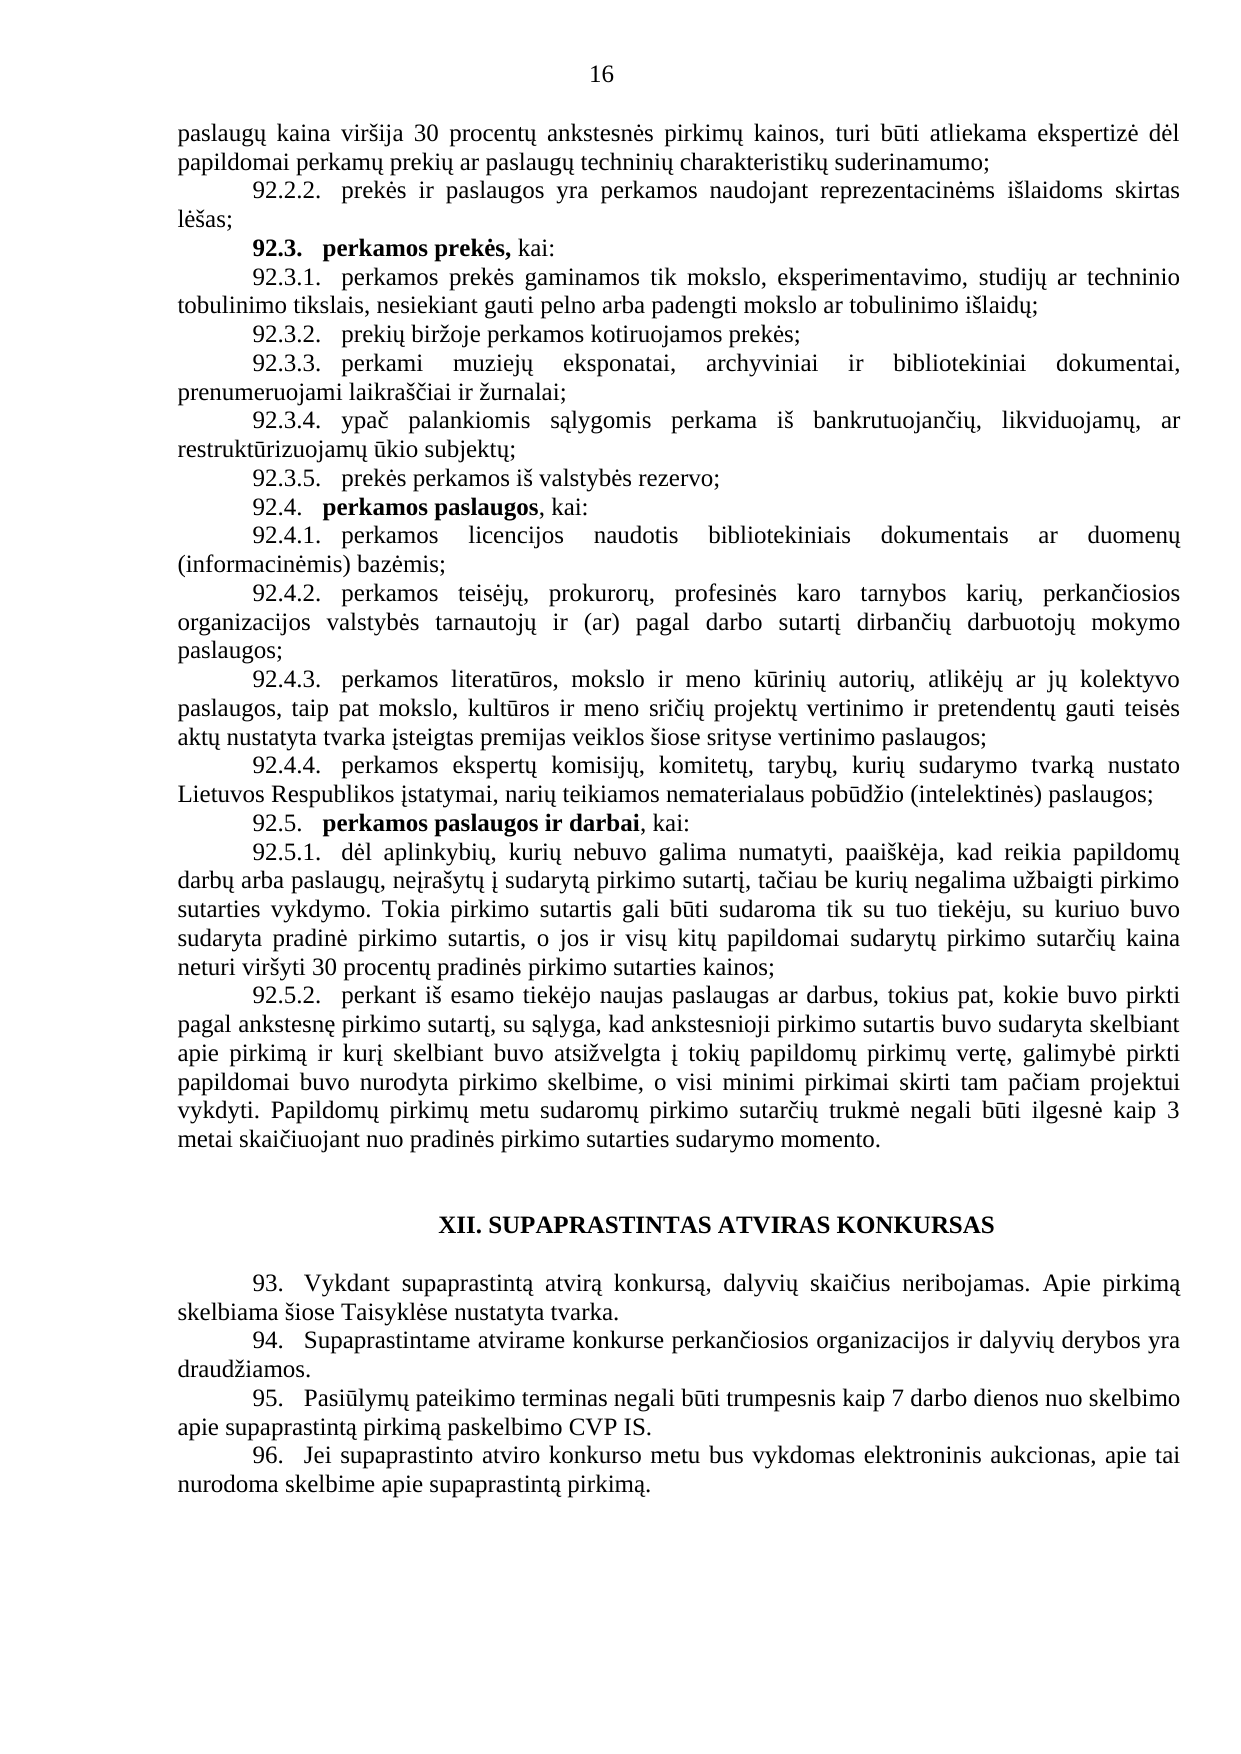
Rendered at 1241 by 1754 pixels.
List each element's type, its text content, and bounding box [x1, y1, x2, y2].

text xii. SUPAPRASTINTAS ATVIRAS KONKURSAS [177, 1211, 1181, 1239]
list perkamos teisėjų, prokurorų, profesinės karo tarnybos karių, perkančiosios organizacijos valstybės tarnautojų ir (ar) pagal darbo sutartį dirbančių darbuotojų mokymo paslaugos; [177, 578, 1181, 664]
list perkant iš esamo tiekėjo naujas paslaugas ar darbus, tokius pat, kokie buvo pirkti pagal ankstesnę pirkimo sutartį, su sąlyga, kad ankstesnioji pirkimo sutartis buvo sudaryta skelbiant apie pirkimą ir kurį skelbiant buvo atsižvelgta į tokių papildomų pirkimų vertę, galimybė pirkti papildomai buvo nurodyta pirkimo skelbime, o visi minimi pirkimai skirti tam pačiam projektui vykdyti. Papildomų pirkimų metu sudaromų pirkimo sutarčių trukmė negali būti ilgesnė kaip 3 metai skaičiuojant nuo pradinės pirkimo sutarties sudarymo momento. [177, 981, 1181, 1153]
list Jei supaprastinto atviro konkurso metu bus vykdomas elektroninis aukcionas, apie tai nurodoma skelbime apie supaprastintą pirkimą. [177, 1441, 1181, 1498]
list dėl aplinkybių, kurių nebuvo galima numatyti, paaiškėja, kad reikia papildomų darbų arba paslaugų, neįrašytų į sudarytą pirkimo sutartį, tačiau be kurių negalima užbaigti pirkimo sutarties vykdymo. Tokia pirkimo sutartis gali būti sudaroma tik su tuo tiekėju, su kuriuo buvo sudaryta pradinė pirkimo sutartis, o jos ir visų kitų papildomai sudarytų pirkimo sutarčių kaina neturi viršyti 30 procentų pradinės pirkimo sutarties kainos; [177, 837, 1181, 981]
list Vykdant supaprastintą atvirą konkursą, dalyvių skaičius neribojamas. Apie pirkimą skelbiama šiose Taisyklėse nustatyta tvarka. [177, 1268, 1181, 1326]
list Supaprastintame atvirame konkurse perkančiosios organizacijos ir dalyvių derybos yra draudžiamos. [177, 1326, 1181, 1383]
list perkamos prekės gaminamos tik mokslo, eksperimentavimo, studijų ar techninio tobulinimo tikslais, nesiekiant gauti pelno arba padengti mokslo ar tobulinimo išlaidų; [177, 262, 1181, 319]
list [177, 118, 1181, 176]
list prekių biržoje perkamos kotiruojamos prekės; [177, 319, 1181, 348]
list perkamos prekės, kai: [177, 233, 1181, 262]
list prekės perkamos iš valstybės rezervo; [177, 463, 1181, 492]
list perkamos licencijos naudotis bibliotekiniais dokumentais ar duomenų (informacinėmis) bazėmis; [177, 521, 1181, 578]
list prekės ir paslaugos yra perkamos naudojant reprezentacinėms išlaidoms skirtas lėšas; [177, 176, 1181, 233]
list perkamos ekspertų komisijų, komitetų, tarybų, kurių sudarymo tvarką nustato Lietuvos Respublikos įstatymai, narių teikiamos nematerialaus pobūdžio (intelektinės) paslaugos; [177, 751, 1181, 808]
list ypač palankiomis sąlygomis perkama iš bankrutuojančių, likviduojamų, ar restruktūrizuojamų ūkio subjektų; [177, 406, 1181, 463]
list Pasiūlymų pateikimo terminas negali būti trumpesnis kaip 7 darbo dienos nuo skelbimo apie supaprastintą pirkimą paskelbimo CVP IS. [177, 1383, 1181, 1441]
list perkamos literatūros, mokslo ir meno kūrinių autorių, atlikėjų ar jų kolektyvo paslaugos, taip pat mokslo, kultūros ir meno sričių projektų vertinimo ir pretendentų gauti teisės aktų nustatyta tvarka įsteigtas premijas veiklos šiose srityse vertinimo paslaugos; [177, 664, 1181, 751]
list perkamos paslaugos ir darbai, kai: [177, 808, 1181, 837]
list perkamos paslaugos, kai: [177, 492, 1181, 521]
list perkami muziejų eksponatai, archyviniai ir bibliotekiniai dokumentai, prenumeruojami laikraščiai ir žurnalai; [177, 348, 1181, 406]
